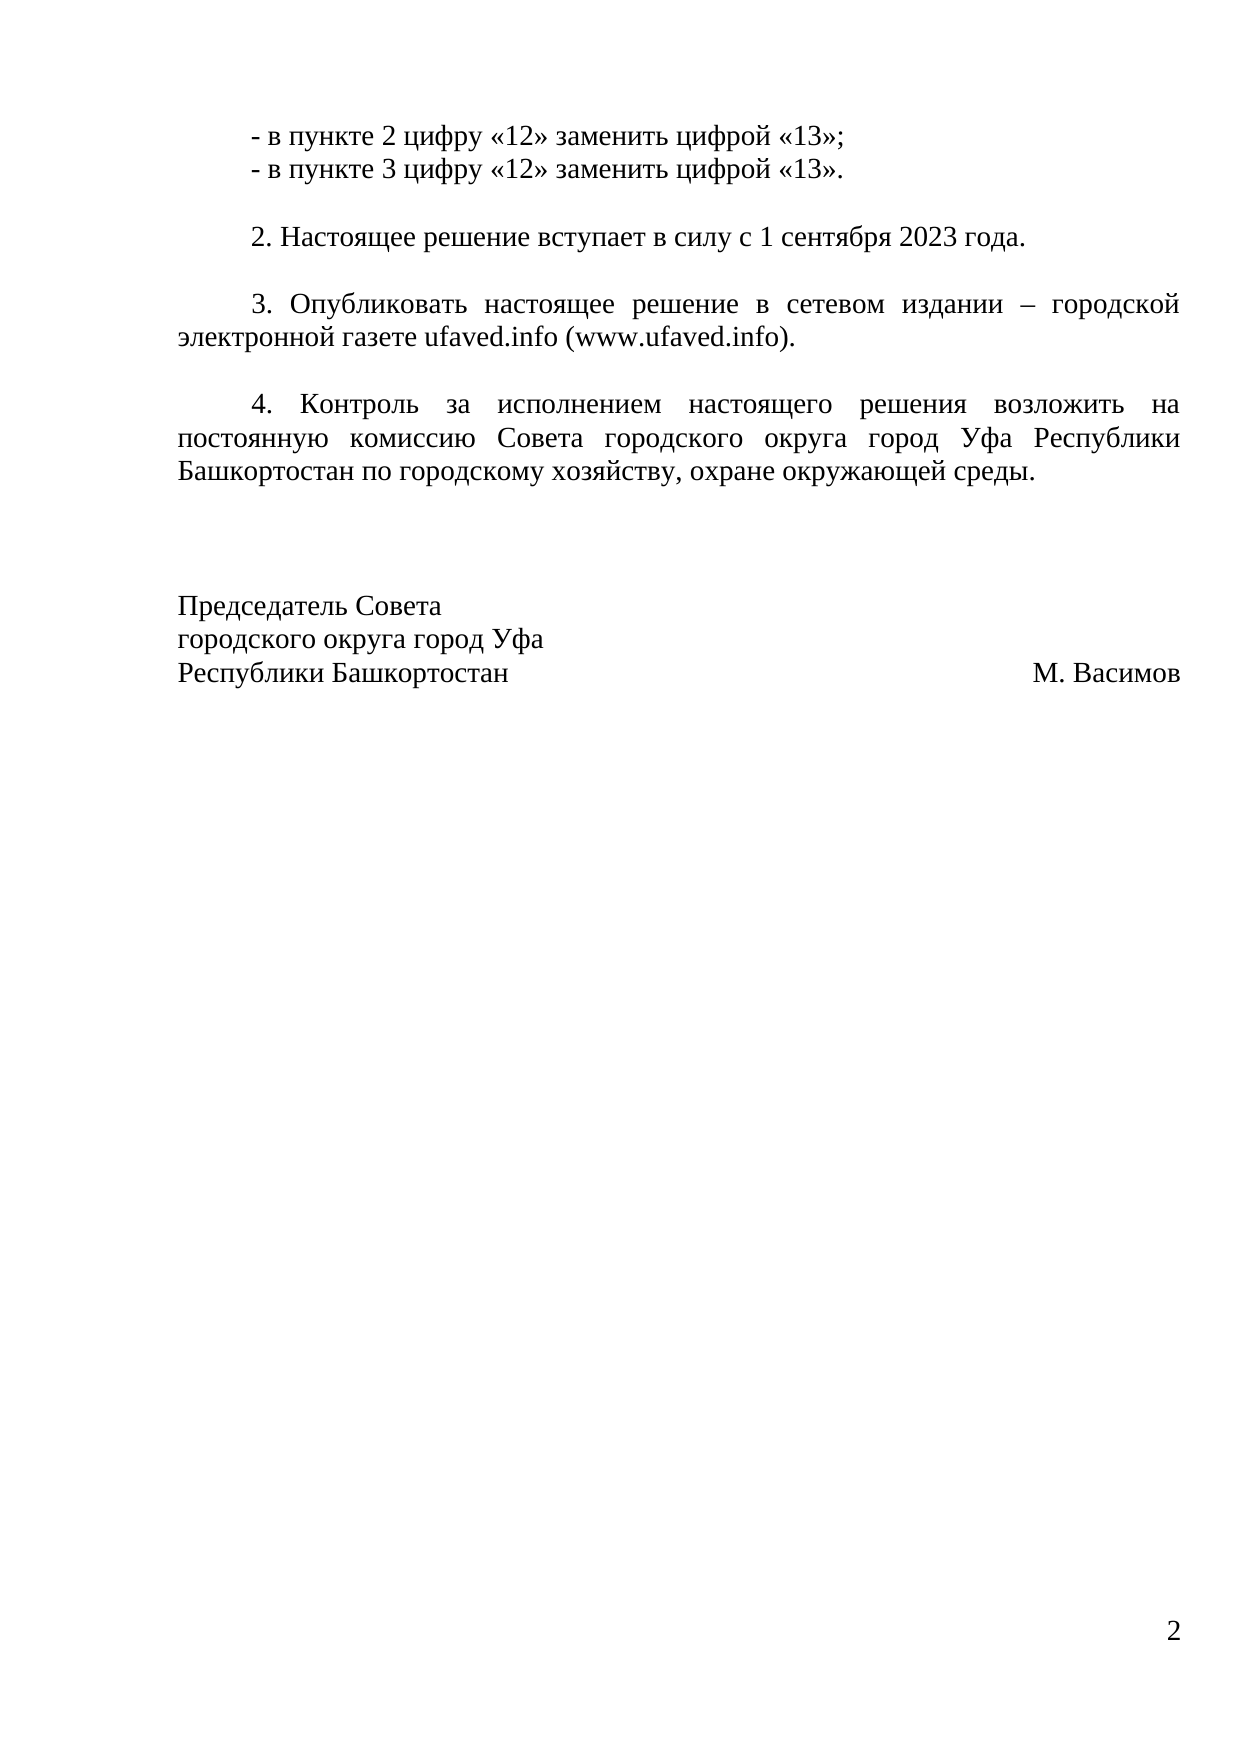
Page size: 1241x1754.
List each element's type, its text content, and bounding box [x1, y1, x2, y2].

text 3. Опубликовать настоящее решение в сетевом издании – городской электронной газете ufaved.info (www.ufaved.info). [177, 286, 1181, 353]
text Республики Башкортостан М. Васимов [177, 655, 1181, 688]
text городского округа город Уфа [177, 621, 1181, 655]
text - в пункте 3 цифру «12» заменить цифрой «13». [177, 152, 1181, 185]
text 2. Настоящее решение вступает в силу с 1 сентября 2023 года. [177, 219, 1181, 252]
text 4. Контроль за исполнением настоящего решения возложить на постоянную комиссию Совета городского округа город Уфа Республики Башкортостан по городскому хозяйству, охране окружающей среды. [177, 386, 1181, 487]
text Председатель Совета [177, 588, 1181, 621]
text - в пункте 2 цифру «12» заменить цифрой «13»; [177, 118, 1181, 152]
